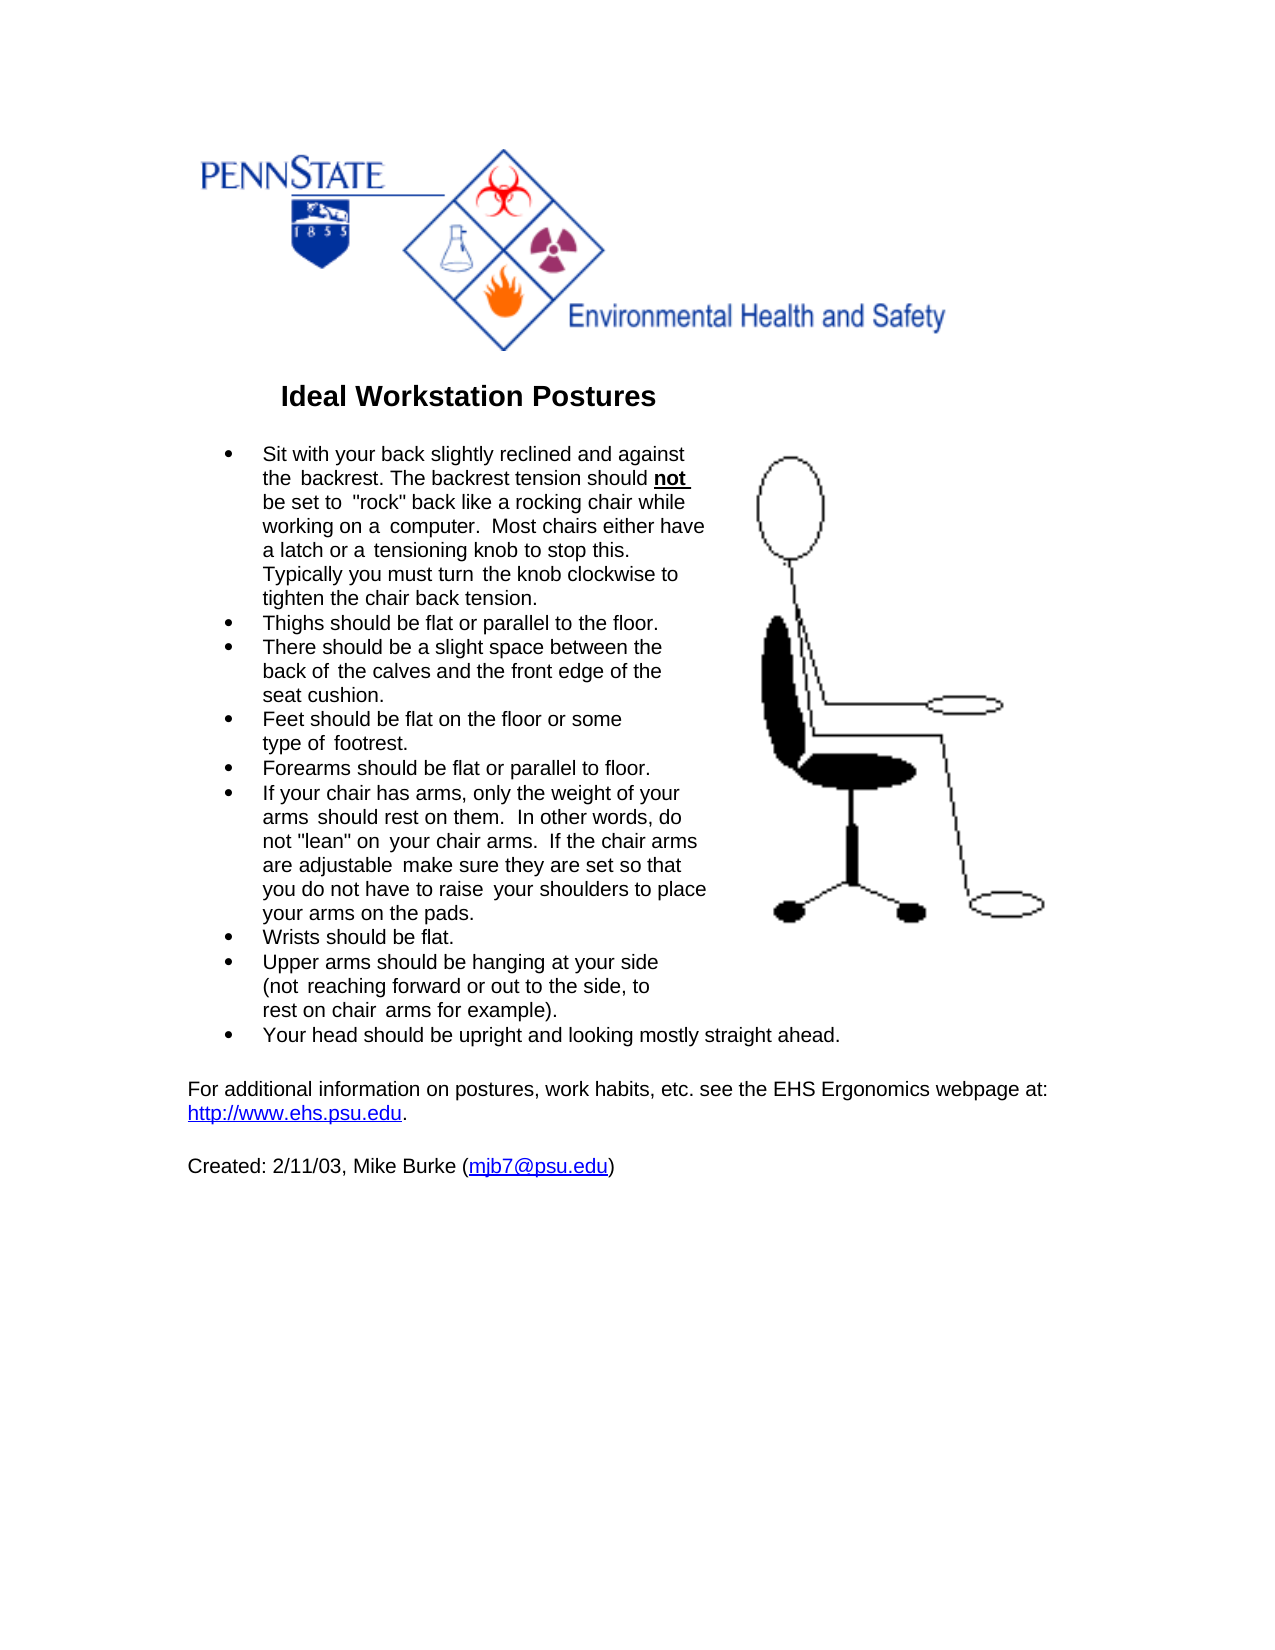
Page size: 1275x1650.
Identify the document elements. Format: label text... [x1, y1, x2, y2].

picture [187, 149, 969, 351]
list Sit with your back slightly reclined and against the backrest. The backrest tension should not be set to "rock" back like a rocking chair while working on a computer. Most chairs either have a latch or a tensioning knob to stop this. Typically you must turn the knob clockwise to tighten the chair back tension. [225, 442, 709, 610]
list Wrists should be flat. [225, 924, 1096, 950]
list There should be a slight space between the back of the calves and the front edge of the seat cushion. [225, 635, 687, 707]
picture [731, 781, 1069, 924]
text For additional information on postures, work habits, etc. see the EHS Ergonomics webpage at: http://www.ehs.psu.edu. [187, 1076, 1094, 1124]
text Ideal Workstation Postures [281, 379, 1096, 413]
list Thighs should be flat or parallel to the floor. [225, 610, 1096, 635]
list Your head should be upright and looking mostly straight ahead. [225, 1022, 1096, 1047]
text Created: 2/11/03, Mike Burke (mjb7@psu.edu) [187, 1153, 709, 1177]
list If your chair has arms, only the weight of your arms should rest on them. In other words, do not "lean" on your chair arms. If the chair arms are adjustable make sure they are set so that you do not have to raise your shoulders to place your arms on the pads. [225, 781, 713, 924]
picture [731, 635, 1069, 755]
picture [731, 450, 1069, 610]
list Upper arms should be hanging at your side (not reaching forward or out to the side, to rest on chair arms for example). [225, 950, 685, 1022]
list Forearms should be flat or parallel to floor. [225, 755, 1096, 781]
list Feet should be flat on the floor or some type of footrest. [225, 707, 655, 755]
